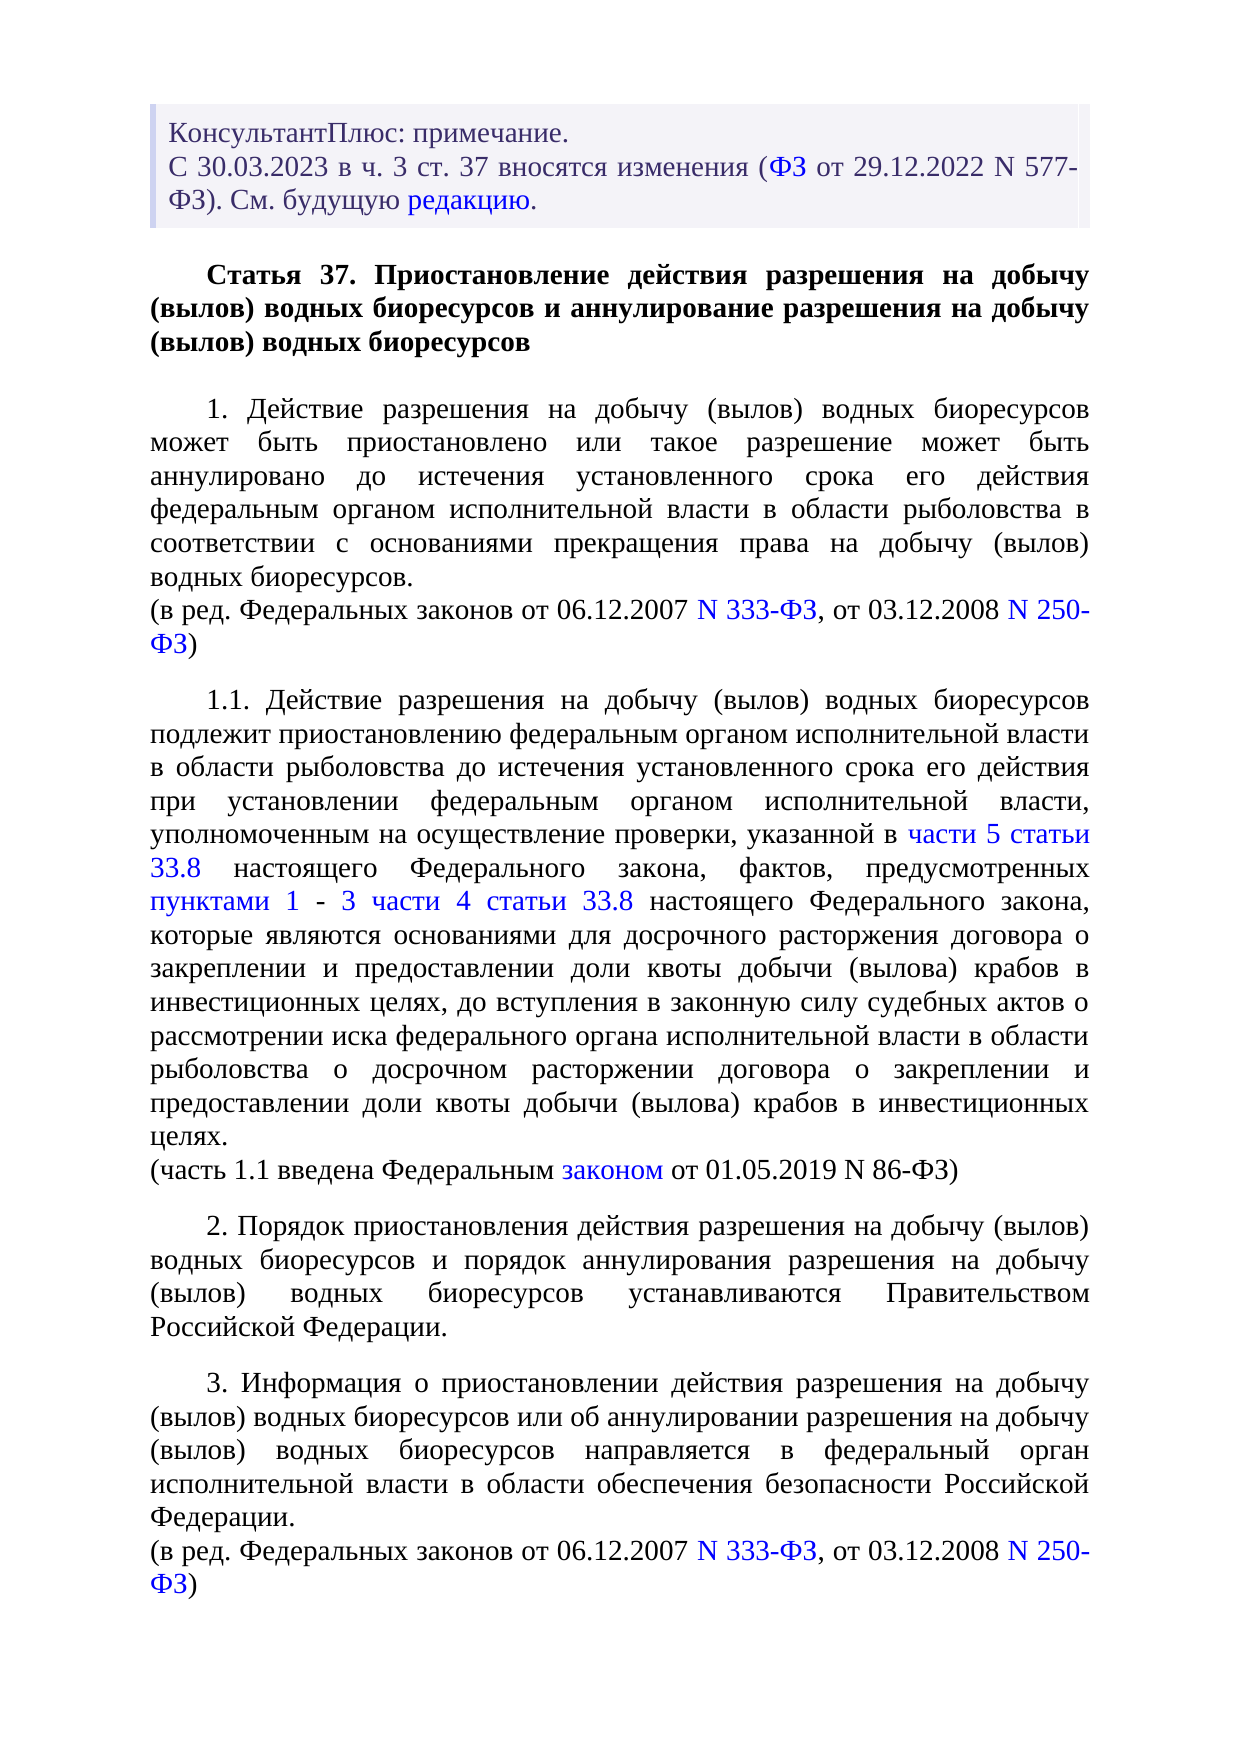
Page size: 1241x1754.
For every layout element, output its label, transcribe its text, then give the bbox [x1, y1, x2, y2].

table_header КонсультантПлюс: примечание. С 30.03.2023 в ч. 3 ст. 37 вносятся изменения (ФЗ от 29.12.2022 N 577-ФЗ). См. будущую редакцию. [168, 104, 1078, 228]
text 1. Действие разрешения на добычу (вылов) водных биоресурсов может быть приостановлено или такое разрешение может быть аннулировано до истечения установленного срока его действия федеральным органом исполнительной власти в области рыболовства в соответствии с основаниями прекращения права на добычу (вылов) водных биоресурсов. [150, 391, 1090, 592]
text (часть 1.1 введена Федеральным законом от 01.05.2019 N 86-ФЗ) [150, 1152, 1090, 1185]
table_header [1079, 104, 1090, 228]
table_header [156, 104, 168, 228]
text 3. Информация о приостановлении действия разрешения на добычу (вылов) водных биоресурсов или об аннулировании разрешения на добычу (вылов) водных биоресурсов направляется в федеральный орган исполнительной власти в области обеспечения безопасности Российской Федерации. [150, 1365, 1090, 1533]
text (в ред. Федеральных законов от 06.12.2007 N 333-ФЗ, от 03.12.2008 N 250-ФЗ) [150, 592, 1090, 659]
text (в ред. Федеральных законов от 06.12.2007 N 333-ФЗ, от 03.12.2008 N 250-ФЗ) [150, 1533, 1090, 1600]
title Статья 37. Приостановление действия разрешения на добычу (вылов) водных биоресурсов и аннулирование разрешения на добычу (вылов) водных биоресурсов [150, 257, 1090, 357]
text 1.1. Действие разрешения на добычу (вылов) водных биоресурсов подлежит приостановлению федеральным органом исполнительной власти в области рыболовства до истечения установленного срока его действия при установлении федеральным органом исполнительной власти, уполномоченным на осуществление проверки, указанной в части 5 статьи 33.8 настоящего Федерального закона, фактов, предусмотренных пунктами 1 - 3 части 4 статьи 33.8 настоящего Федерального закона, которые являются основаниями для досрочного расторжения договора о закреплении и предоставлении доли квоты добычи (вылова) крабов в инвестиционных целях, до вступления в законную силу судебных актов о рассмотрении иска федерального органа исполнительной власти в области рыболовства о досрочном расторжении договора о закреплении и предоставлении доли квоты добычи (вылова) крабов в инвестиционных целях. [150, 682, 1090, 1152]
text 2. Порядок приостановления действия разрешения на добычу (вылов) водных биоресурсов и порядок аннулирования разрешения на добычу (вылов) водных биоресурсов устанавливаются Правительством Российской Федерации. [150, 1208, 1090, 1342]
table_header [150, 104, 156, 228]
